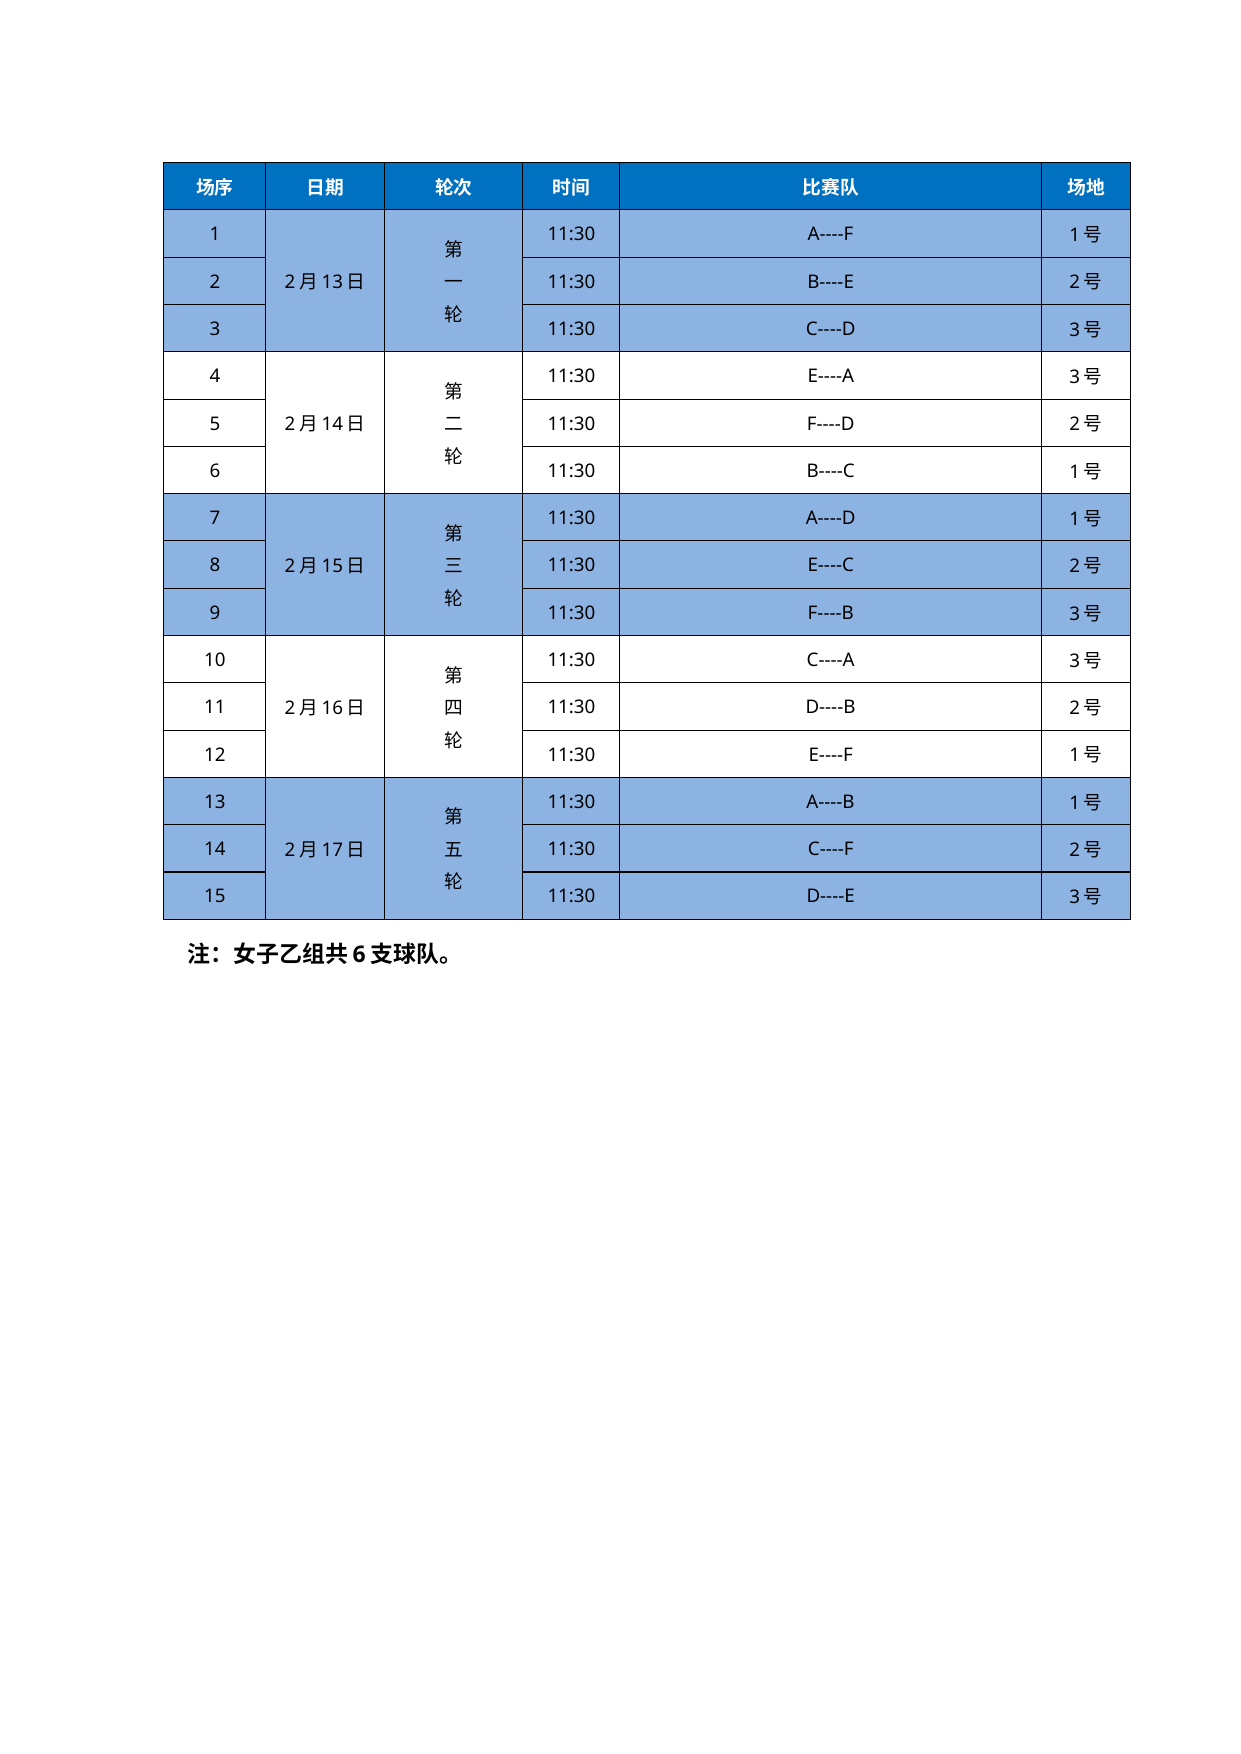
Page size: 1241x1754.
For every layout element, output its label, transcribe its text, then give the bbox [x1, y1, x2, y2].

table_cell 11:30 [523, 352, 619, 398]
table_cell A----F [620, 210, 1041, 257]
table_header 场地 [1042, 163, 1130, 209]
table_cell 11:30 [523, 210, 619, 257]
table_cell 第 五 轮 [385, 778, 522, 919]
table_header 日期 [266, 163, 384, 209]
table_cell 1号 [1042, 778, 1130, 824]
table_cell 2月17日 [266, 778, 384, 919]
table_cell 3号 [1042, 873, 1130, 919]
table_cell 2月16日 [266, 636, 384, 777]
table_cell F----B [620, 589, 1041, 635]
table_cell 2月14日 [266, 352, 384, 493]
table_cell 2号 [1042, 258, 1130, 304]
table_cell 5 [164, 400, 265, 446]
table_cell 第 二 轮 [385, 352, 522, 493]
table_cell 第 一 轮 [385, 210, 522, 351]
table_cell 12 [164, 731, 265, 777]
table_cell 3 [164, 305, 265, 351]
table_cell C----F [620, 825, 1041, 871]
table_cell 4 [164, 352, 265, 398]
table_cell 第 四 轮 [385, 636, 522, 777]
table_cell D----B [620, 683, 1041, 729]
table_cell 3号 [1042, 305, 1130, 351]
table_cell 11:30 [523, 873, 619, 919]
table_cell 2号 [1042, 541, 1130, 588]
table_cell C----D [620, 305, 1041, 351]
table_cell 8 [164, 541, 265, 588]
table_cell 2号 [1042, 825, 1130, 871]
table_cell 13 [164, 778, 265, 824]
table_cell 11:30 [523, 825, 619, 871]
table_cell 11:30 [523, 636, 619, 682]
table_cell 9 [164, 589, 265, 635]
table_header 场序 [164, 163, 265, 209]
table_cell 1号 [1042, 210, 1130, 257]
table_cell 1 [164, 210, 265, 257]
table_cell 15 [164, 873, 265, 919]
table_cell 2号 [1042, 400, 1130, 446]
table_cell B----E [620, 258, 1041, 304]
table_cell 11:30 [523, 447, 619, 493]
table_cell 11:30 [523, 305, 619, 351]
table_cell 2月13日 [266, 210, 384, 351]
table_cell A----D [620, 494, 1041, 540]
table_cell E----A [620, 352, 1041, 398]
table_cell 11:30 [523, 494, 619, 540]
table_header 比赛队 [620, 163, 1041, 209]
text 注：女子乙组共6支球队。 [187, 920, 1053, 985]
table_cell A----B [620, 778, 1041, 824]
table_cell 11:30 [523, 258, 619, 304]
table_cell 11:30 [523, 541, 619, 588]
table_cell 第 三 轮 [385, 494, 522, 635]
table_cell 2 [164, 258, 265, 304]
table_header 时间 [523, 163, 619, 209]
table_cell 2月15日 [266, 494, 384, 635]
table_cell E----F [620, 731, 1041, 777]
table_cell 3号 [1042, 589, 1130, 635]
table_cell F----D [620, 400, 1041, 446]
table_cell C----A [620, 636, 1041, 682]
table_cell 6 [164, 447, 265, 493]
table_header 轮次 [385, 163, 522, 209]
table_cell B----C [620, 447, 1041, 493]
table_cell 11:30 [523, 683, 619, 729]
table_cell 2号 [1042, 683, 1130, 729]
table_cell E----C [620, 541, 1041, 588]
table_cell 11:30 [523, 778, 619, 824]
table_cell 11:30 [523, 400, 619, 446]
table_cell 1号 [1042, 494, 1130, 540]
table_cell 11:30 [523, 731, 619, 777]
table_cell 7 [164, 494, 265, 540]
table_cell 11 [164, 683, 265, 729]
table_cell 10 [164, 636, 265, 682]
table_cell 1号 [1042, 447, 1130, 493]
table_cell 3号 [1042, 352, 1130, 398]
table_cell 1号 [1042, 731, 1130, 777]
table_cell 11:30 [523, 589, 619, 635]
table_cell 14 [164, 825, 265, 871]
table_cell 3号 [1042, 636, 1130, 682]
table_cell D----E [620, 873, 1041, 919]
